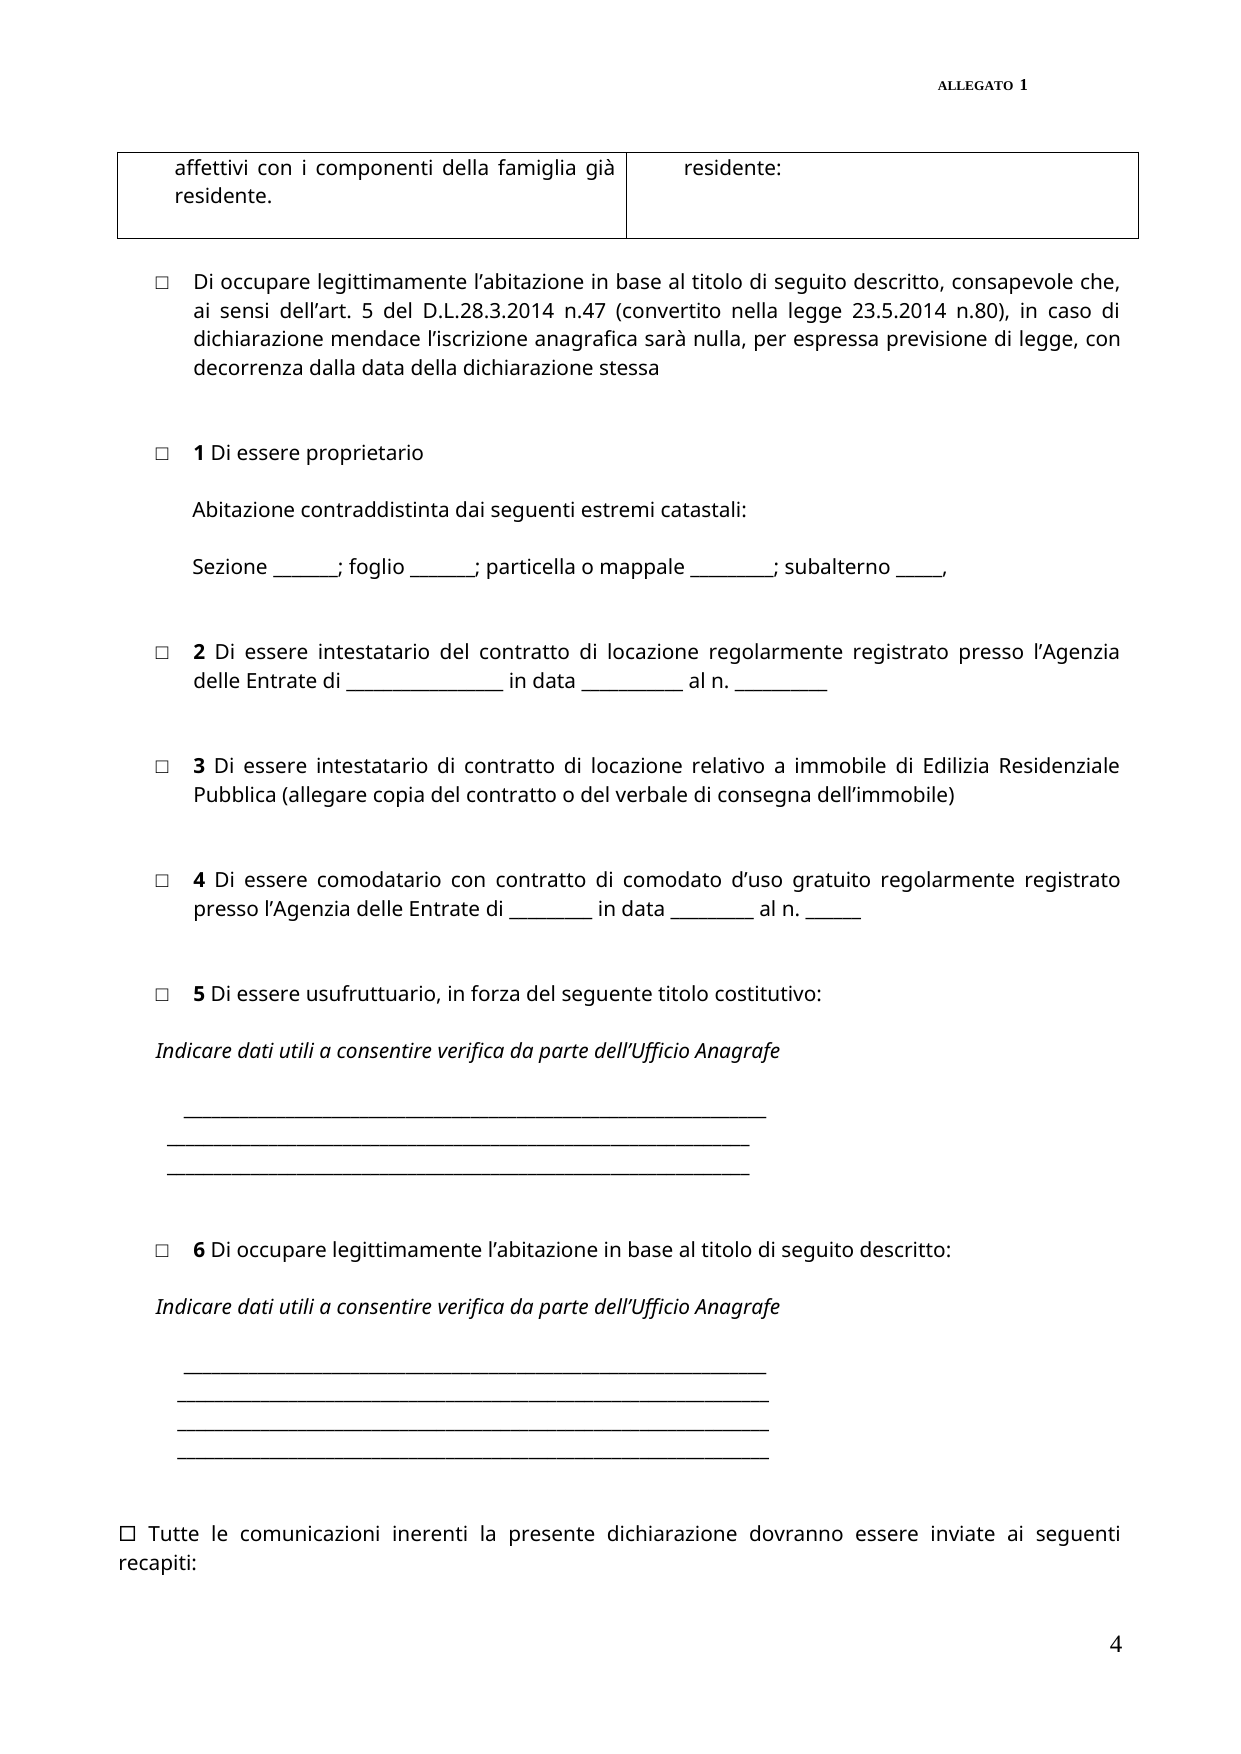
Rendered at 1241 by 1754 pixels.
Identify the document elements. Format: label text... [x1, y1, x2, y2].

list 4 Di essere comodatario con contratto di comodato d’uso gratuito regolarmente registrato presso l’Agenzia delle Entrate di _________ in data _________ al n. ______ [156, 865, 1122, 922]
text Sezione _______; foglio _______; particella o mappale _________; subalterno _____, [156, 552, 1122, 581]
list 3 Di essere intestatario di contratto di locazione relativo a immobile di Edilizia Residenziale Pubblica (allegare copia del contratto o del verbale di consegna dell’immobile) [156, 751, 1122, 808]
list 6 Di occupare legittimamente l’abitazione in base al titolo di seguito descritto: [156, 1235, 1122, 1263]
text Indicare dati utili a consentire verifica da parte dell’Ufficio Anagrafe [156, 1036, 1122, 1064]
text _______________________________________________________________ [118, 1121, 1122, 1150]
text ________________________________________________________________ [156, 1377, 1122, 1406]
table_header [118, 153, 626, 238]
text ________________________________________________________________ [156, 1434, 1122, 1463]
text ________________________________________________________________ [156, 1406, 1122, 1434]
text _______________________________________________________________ [118, 1150, 1122, 1178]
list 2 Di essere intestatario del contratto di locazione regolarmente registrato presso l’Agenzia delle Entrate di _________________ in data ___________ al n. __________ [156, 637, 1122, 694]
list Di occupare legittimamente l’abitazione in base al titolo di seguito descritto, consapevole che, ai sensi dell’art. 5 del D.L.28.3.2014 n.47 (convertito nella legge 23.5.2014 n.80), in caso di dichiarazione mendace l’iscrizione anagrafica sarà nulla, per espressa previsione di legge, con decorrenza dalla data della dichiarazione stessa [156, 267, 1122, 381]
list 1 Di essere proprietario [156, 438, 1122, 467]
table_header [627, 153, 1138, 238]
text _______________________________________________________________ [134, 1093, 1122, 1121]
text _______________________________________________________________ [134, 1349, 1122, 1377]
text Abitazione contraddistinta dai seguenti estremi catastali: [156, 495, 1122, 524]
list 5 Di essere usufruttuario, in forza del seguente titolo costitutivo: [156, 979, 1122, 1007]
text Tutte le comunicazioni inerenti la presente dichiarazione dovranno essere inviate ai seguenti recapiti: [118, 1519, 1122, 1576]
text Indicare dati utili a consentire verifica da parte dell’Ufficio Anagrafe [156, 1292, 1122, 1320]
